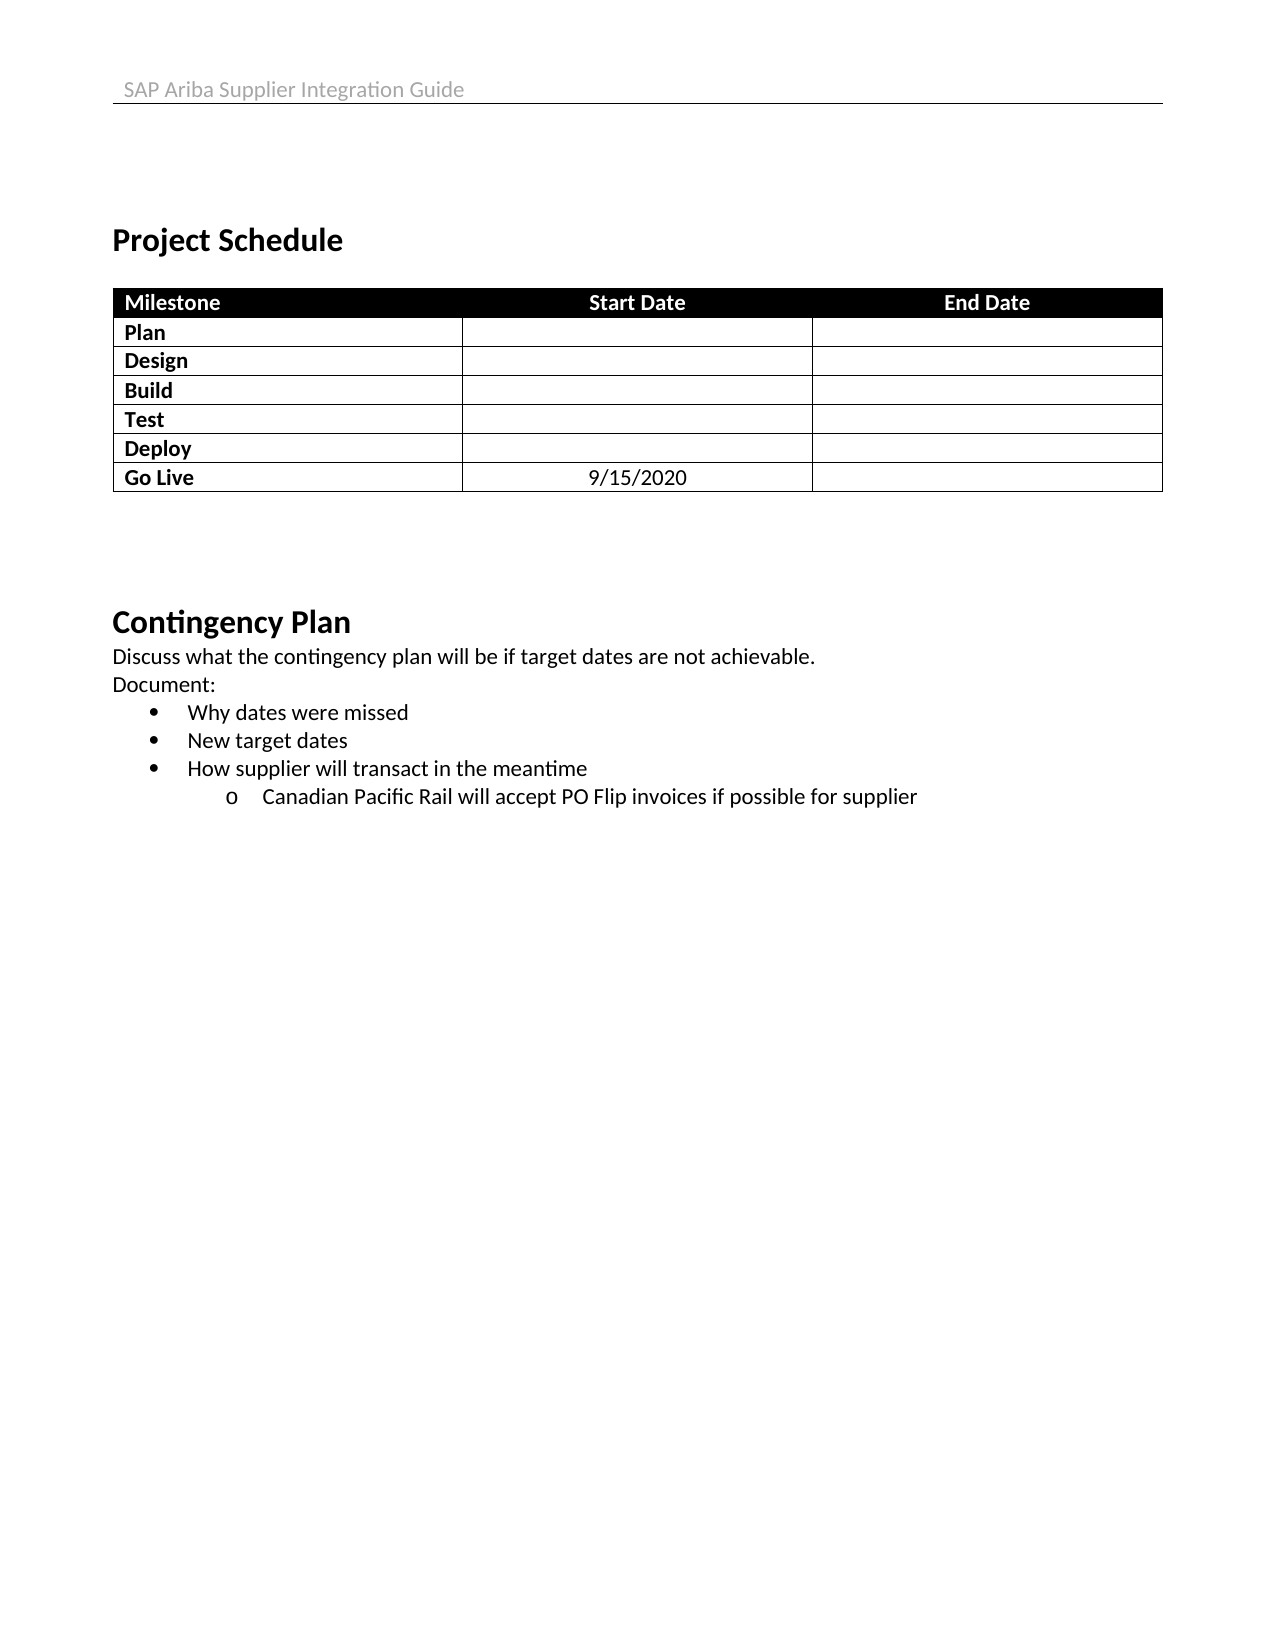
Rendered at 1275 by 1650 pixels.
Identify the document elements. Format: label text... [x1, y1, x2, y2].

subtitle Project Schedule [112, 219, 1162, 259]
table_header Start Date [463, 289, 812, 317]
table_cell [813, 434, 1162, 462]
list Why dates were missed [150, 698, 1162, 726]
table_header Milestone [114, 289, 462, 317]
table_cell [813, 318, 1162, 346]
table_cell Test [114, 405, 462, 433]
table_cell [463, 405, 812, 433]
table_cell [463, 376, 812, 404]
table_cell Go Live [114, 463, 462, 491]
table_cell [463, 434, 812, 462]
table_cell [813, 463, 1162, 491]
table_cell Design [114, 347, 462, 375]
table_cell Deploy [114, 434, 462, 462]
list New target dates [150, 726, 1162, 754]
table_cell [813, 376, 1162, 404]
list Canadian Pacific Rail will accept PO Flip invoices if possible for supplier [225, 782, 1162, 811]
table_cell 9/15/2020 [463, 463, 812, 491]
table_header End Date [813, 289, 1162, 317]
table_cell [463, 318, 812, 346]
table_cell [463, 347, 812, 375]
table_cell [813, 405, 1162, 433]
text Document: [112, 670, 1162, 698]
table_cell Build [114, 376, 462, 404]
table_cell Plan [114, 318, 462, 346]
text Discuss what the contingency plan will be if target dates are not achievable. [112, 642, 1162, 670]
subtitle Contingency Plan [112, 601, 1162, 642]
table_cell [813, 347, 1162, 375]
list How supplier will transact in the meantime [150, 754, 1162, 782]
